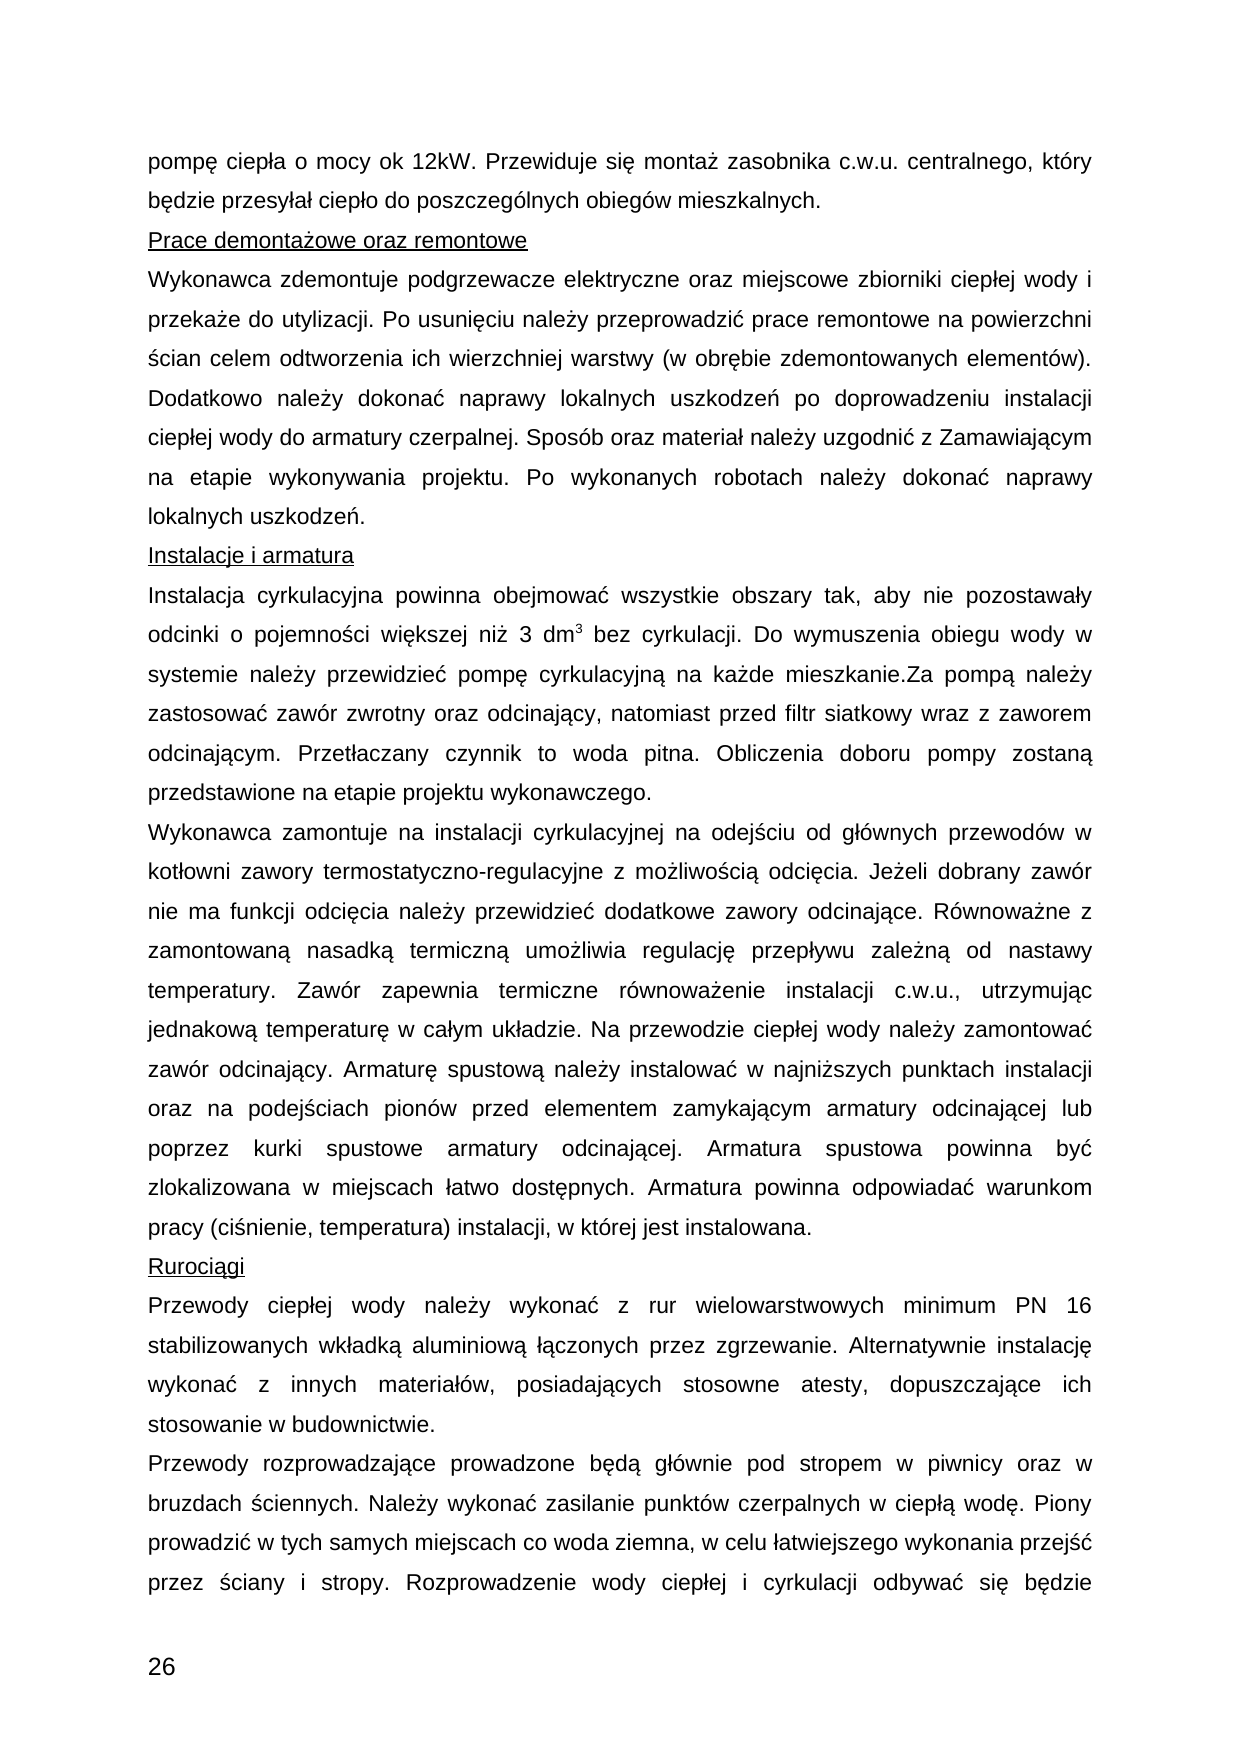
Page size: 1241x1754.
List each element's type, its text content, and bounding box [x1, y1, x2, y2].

text Prace demontażowe oraz remontowe [148, 227, 1093, 253]
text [148, 148, 1093, 213]
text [148, 1450, 1093, 1595]
text Wykonawca zamontuje na instalacji cyrkulacyjnej na odejściu od głównych przewodów w kotłowni zawory termostatyczno-regulacyjne z możliwością odcięcia. Jeżeli dobrany zawór nie ma funkcji odcięcia należy przewidzieć dodatkowe zawory odcinające. Równoważne z zamontowaną nasadką termiczną umożliwia regulację przepływu zależną od nastawy temperatury. Zawór zapewnia termiczne równoważenie instalacji c.w.u., utrzymując jednakową temperaturę w całym układzie. Na przewodzie ciepłej wody należy zamontować zawór odcinający. Armaturę spustową należy instalować w najniższych punktach instalacji oraz na podejściach pionów przed elementem zamykającym armatury odcinającej lub poprzez kurki spustowe armatury odcinającej. Armatura spustowa powinna być zlokalizowana w miejscach łatwo dostępnych. Armatura powinna odpowiadać warunkom pracy (ciśnienie, temperatura) instalacji, w której jest instalowana. [148, 819, 1093, 1240]
text Instalacje i armatura [148, 542, 1093, 569]
text Przewody ciepłej wody należy wykonać z rur wielowarstwowych minimum PN 16 stabilizowanych wkładką aluminiową łączonych przez zgrzewanie. Alternatywnie instalację wykonać z innych materiałów, posiadających stosowne atesty, dopuszczające ich stosowanie w budownictwie. [148, 1292, 1093, 1437]
text Rurociągi [148, 1253, 1093, 1279]
text Wykonawca zdemontuje podgrzewacze elektryczne oraz miejscowe zbiorniki ciepłej wody i przekaże do utylizacji. Po usunięciu należy przeprowadzić prace remontowe na powierzchni ścian celem odtworzenia ich wierzchniej warstwy (w obrębie zdemontowanych elementów). Dodatkowo należy dokonać naprawy lokalnych uszkodzeń po doprowadzeniu instalacji ciepłej wody do armatury czerpalnej. Sposób oraz materiał należy uzgodnić z Zamawiającym na etapie wykonywania projektu. Po wykonanych robotach należy dokonać naprawy lokalnych uszkodzeń. [148, 266, 1093, 529]
text Instalacja cyrkulacyjna powinna obejmować wszystkie obszary tak, aby nie pozostawały odcinki o pojemności większej niż 3 dm3 bez cyrkulacji. Do wymuszenia obiegu wody w systemie należy przewidzieć pompę cyrkulacyjną na każde mieszkanie.Za pompą należy zastosować zawór zwrotny oraz odcinający, natomiast przed filtr siatkowy wraz z zaworem odcinającym. Przetłaczany czynnik to woda pitna. Obliczenia doboru pompy zostaną przedstawione na etapie projektu wykonawczego. [148, 582, 1093, 806]
